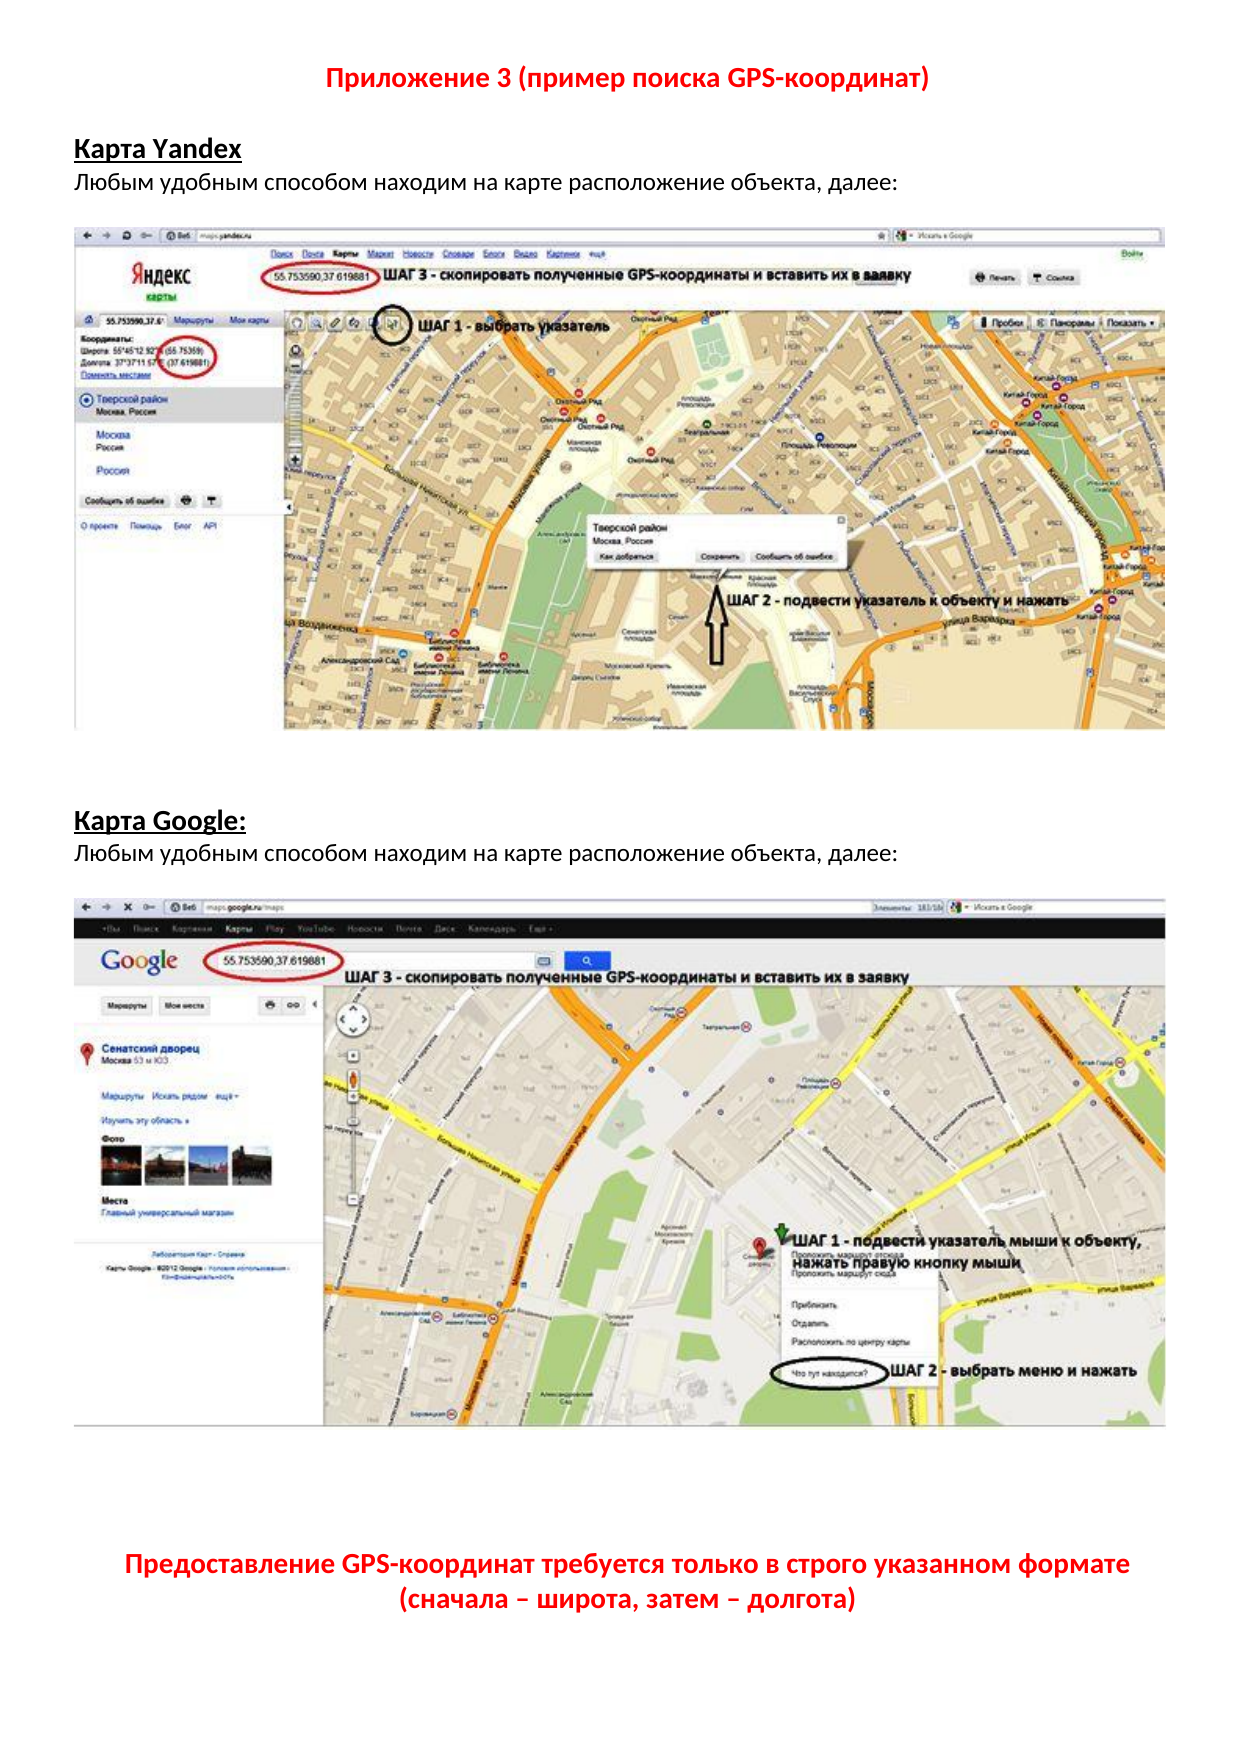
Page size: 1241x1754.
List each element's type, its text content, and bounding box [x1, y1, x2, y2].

text Приложение 3 (пример поиска GPS-координат) [74, 59, 1181, 95]
picture [73, 898, 1167, 1430]
text Любым удобным способом находим на карте расположение объекта, далее: [74, 166, 1181, 197]
text Карта Google: [74, 802, 1181, 837]
text Любым удобным способом находим на карте расположение объекта, далее: [74, 837, 1181, 868]
picture [73, 227, 1165, 731]
text Предоставление GPS-координат требуется только в строго указанном формате (сначала – широта, затем – долгота) [74, 1545, 1181, 1616]
text Карта Yandex [74, 130, 1181, 166]
